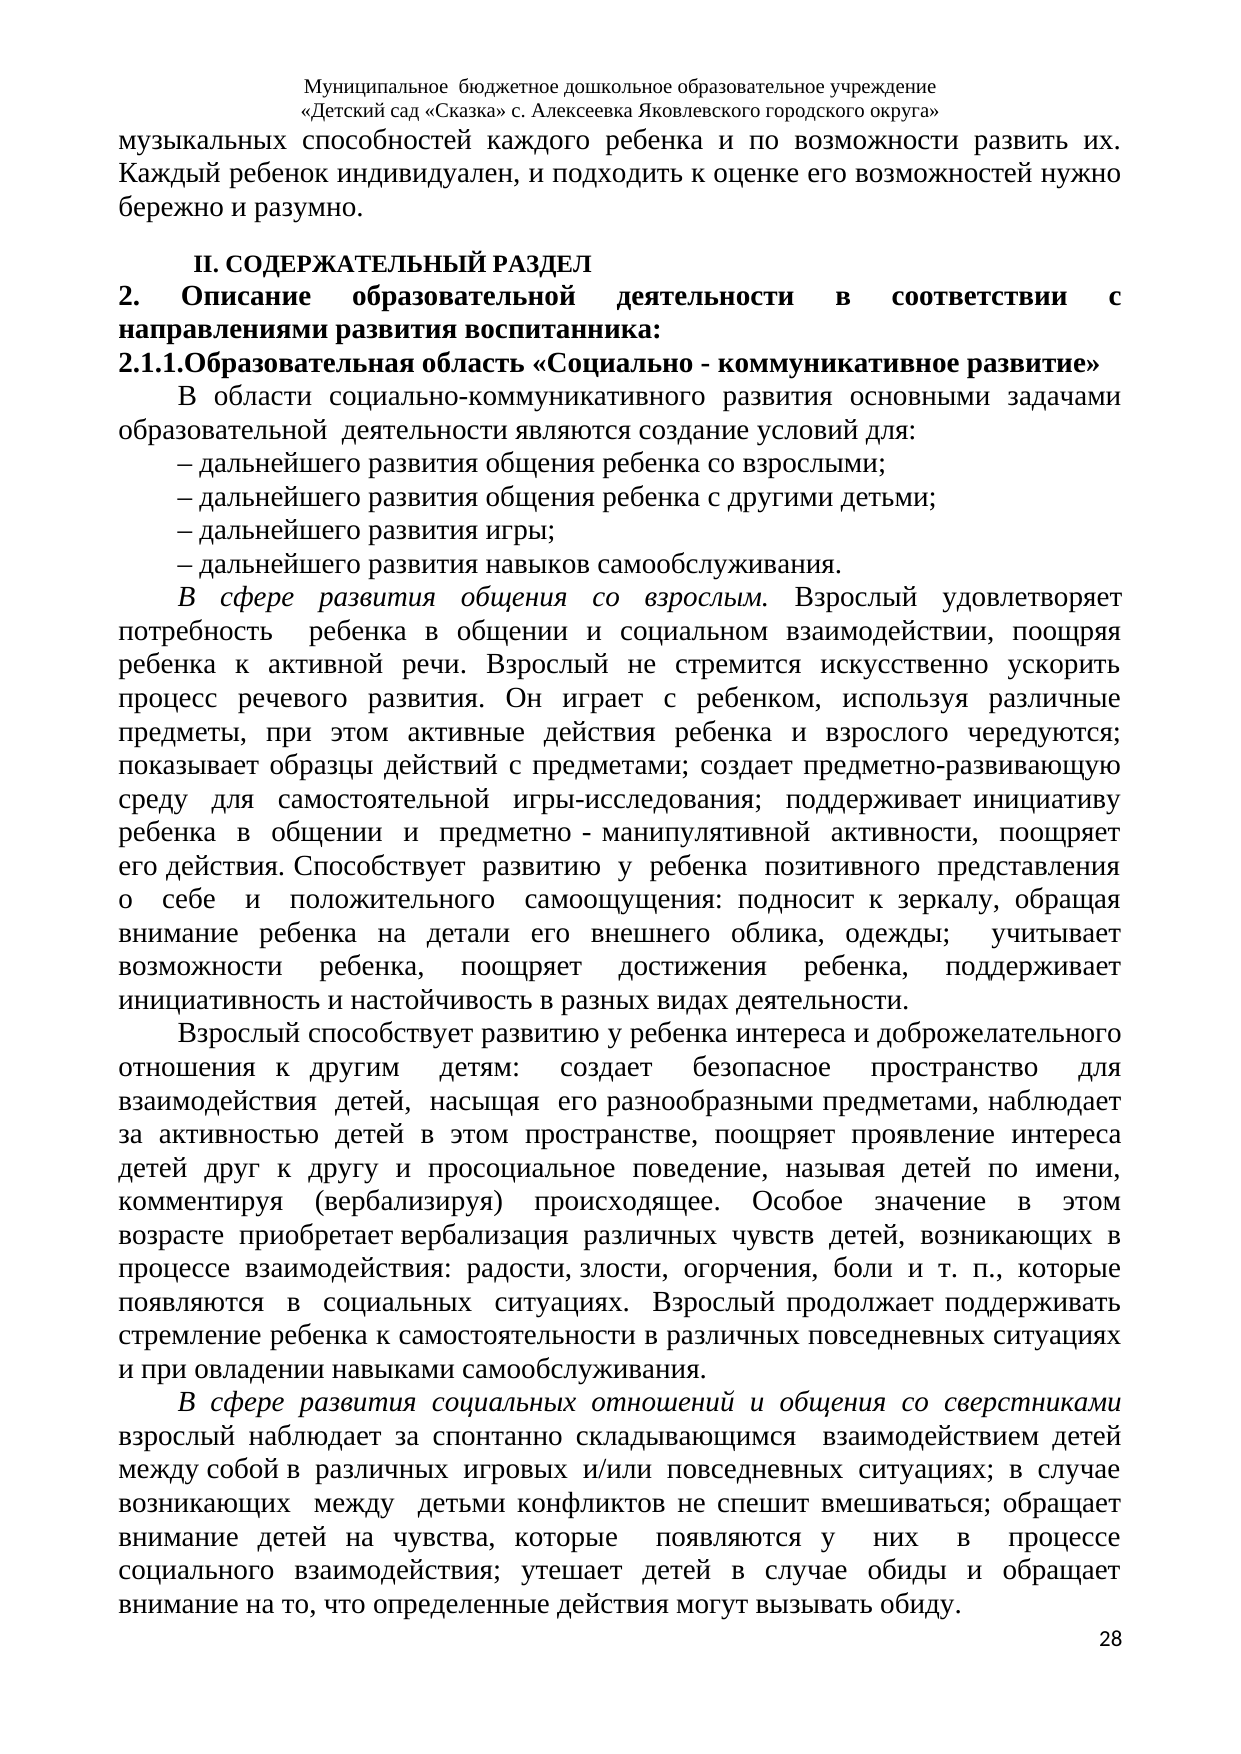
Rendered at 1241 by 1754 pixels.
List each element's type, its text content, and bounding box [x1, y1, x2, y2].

text – дальнейшего развития игры; [118, 512, 1122, 546]
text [118, 122, 1122, 223]
text 2.1.1.Образовательная область «Социально - коммуникативное развитие» [118, 345, 1122, 378]
text – дальнейшего развития общения ребенка с другими детьми; [118, 479, 1122, 512]
list II. СОДЕРЖАТЕЛЬНЫЙ РАЗДЕЛ [193, 249, 1122, 278]
text – дальнейшего развития навыков самообслуживания. [118, 546, 1122, 579]
text В сфере развития общения со взрослым. Взрослый удовлетворяет потребность ребенка в общении и социальном взаимодействии, поощряя ребенка к активной речи. Взрослый не стремится искусственно ускорить процесс речевого развития. Он играет с ребенком, используя различные предметы, при этом активные действия ребенка и взрослого чередуются; показывает образцы действий с предметами; создает предметно-развивающую среду для самостоятельной игры-исследования; поддерживает инициативу ребенка в общении и предметно - манипулятивной активности, поощряет его действия. Способствует развитию у ребенка позитивного представления о себе и положительного самоощущения: подносит к зеркалу, обращая внимание ребенка на детали его внешнего облика, одежды; учитывает возможности ребенка, поощряет достижения ребенка, поддерживает инициативность и настойчивость в разных видах деятельности. [118, 579, 1122, 1016]
text 2. Описание образовательной деятельности в соответствии с направлениями развития воспитанника: [118, 278, 1122, 345]
text В сфере развития социальных отношений и общения со сверстниками взрослый наблюдает за спонтанно складывающимся взаимодействием детей между собой в различных игровых и/или повседневных ситуациях; в случае возникающих между детьми конфликтов не спешит вмешиваться; обращает внимание детей на чувства, которые появляются у них в процессе социального взаимодействия; утешает детей в случае обиды и обращает внимание на то, что определенные действия могут вызывать обиду. [118, 1384, 1122, 1619]
text Взрослый способствует развитию у ребенка интереса и доброжелательного отношения к другим детям: создает безопасное пространство для взаимодействия детей, насыщая его разнообразными предметами, наблюдает за активностью детей в этом пространстве, поощряет проявление интереса детей друг к другу и просоциальное поведение, называя детей по имени, комментируя (вербализируя) происходящее. Особое значение в этом возрасте приобретает вербализация различных чувств детей, возникающих в процессе взаимодействия: радости, злости, огорчения, боли и т. п., которые появляются в социальных ситуациях. Взрослый продолжает поддерживать стремление ребенка к самостоятельности в различных повседневных ситуациях и при овладении навыками самообслуживания. [118, 1016, 1122, 1384]
text – дальнейшего развития общения ребенка со взрослыми; [118, 445, 1122, 479]
text В области социально-коммуникативного развития основными задачами образовательной деятельности являются создание условий для: [118, 378, 1122, 445]
